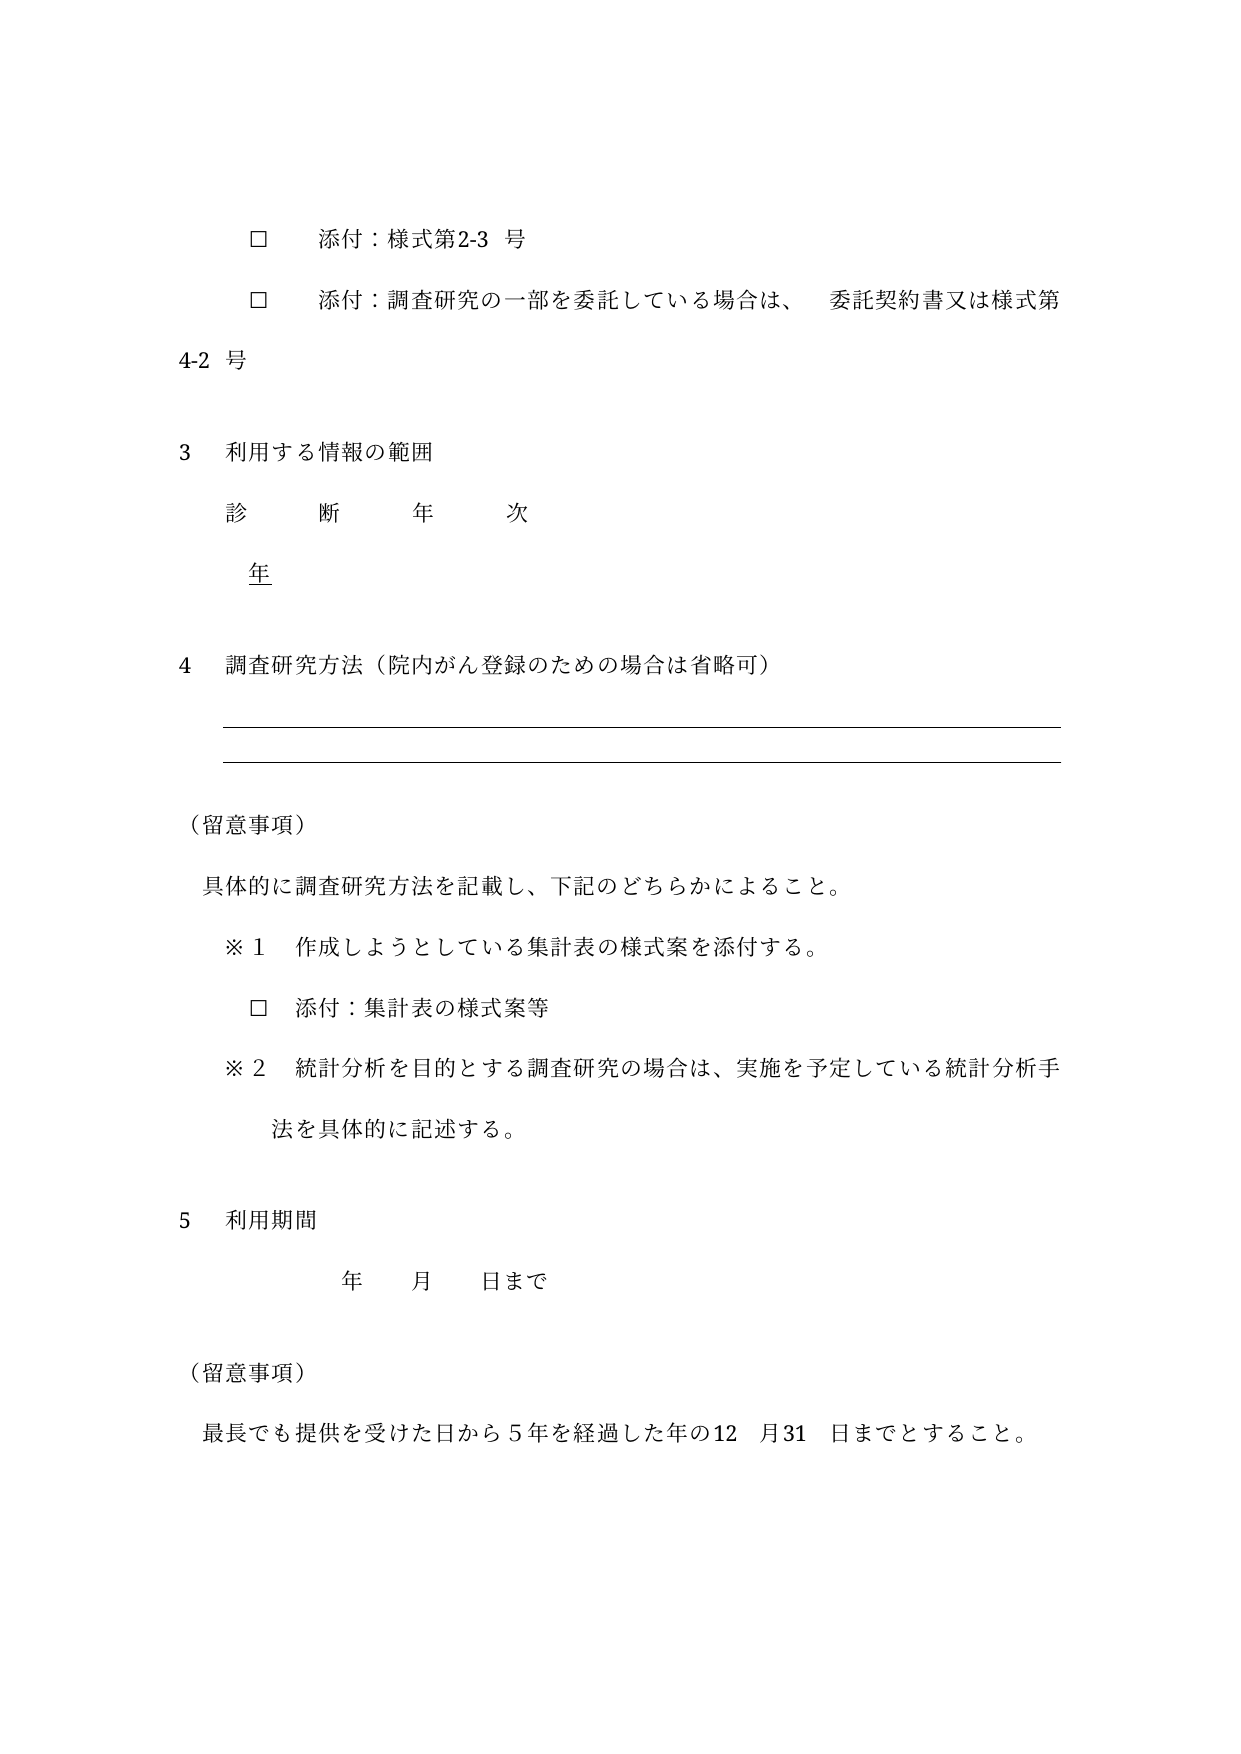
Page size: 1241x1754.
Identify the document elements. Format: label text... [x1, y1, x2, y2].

text 具体的に調査研究方法を記載し、下記のどちらかによること。 [201, 854, 1061, 915]
text （留意事項） [179, 794, 1061, 854]
text 年 月 日まで [179, 1250, 1061, 1311]
text ※２ 統計分析を目的とする調査研究の場合は、実施を予定している統計分析手法を具体的に記述する。 [219, 1037, 1061, 1159]
text 添付：様式第2-3号 [179, 207, 1061, 268]
text 4 調査研究方法（院内がん登録のための場合は省略可） [179, 633, 1061, 694]
text 3 利用する情報の範囲 [179, 420, 1061, 481]
text 添付：調査研究の一部を委託している場合は、 委託契約書又は様式第4-2号 [179, 268, 1061, 390]
text ※１ 作成しようとしている集計表の様式案を添付する。 [219, 915, 1061, 976]
text 添付：集計表の様式案等 [179, 976, 1061, 1037]
text 5 利用期間 [179, 1189, 1061, 1250]
text 診断年次 年 [224, 481, 529, 603]
text （留意事項） [179, 1341, 1061, 1402]
text 最長でも提供を受けた日から５年を経過した年の12月31日までとすること。 [179, 1402, 1061, 1463]
